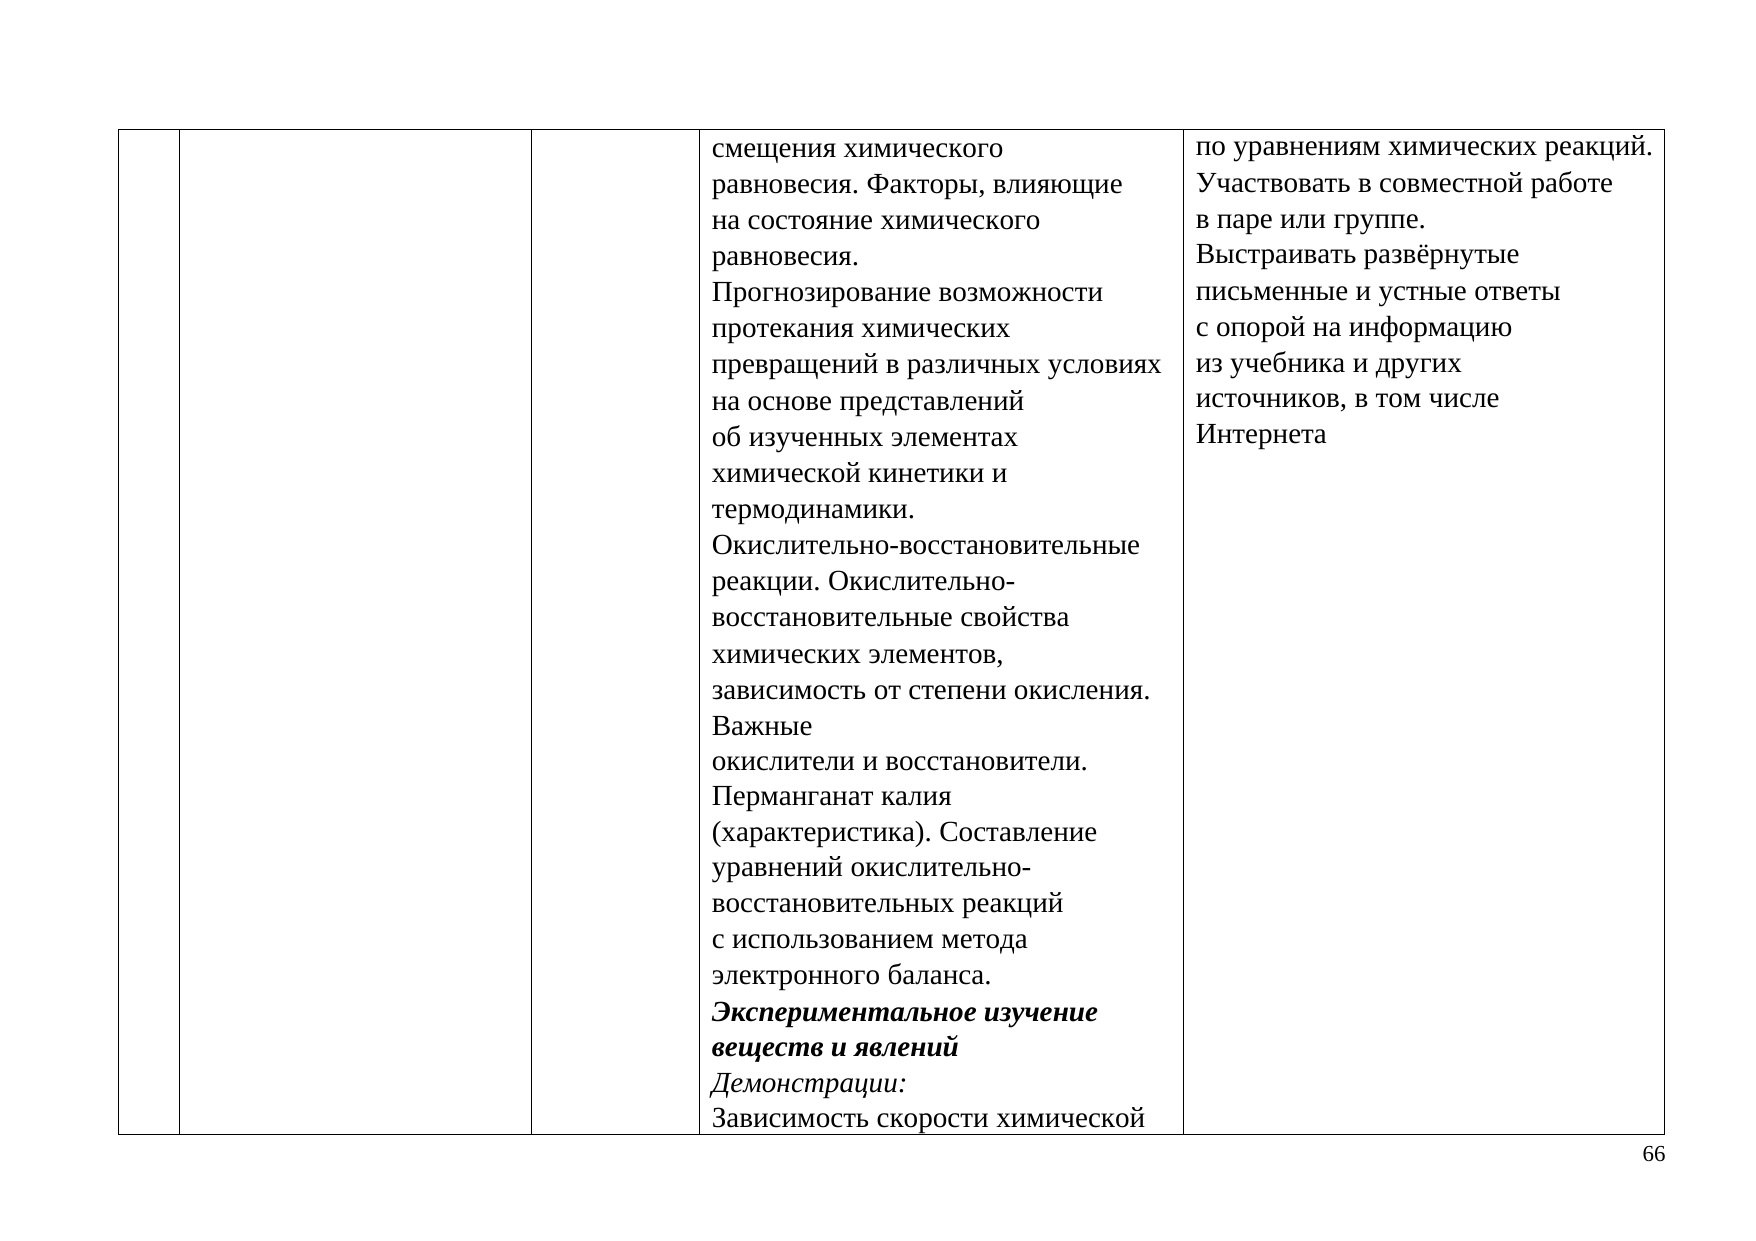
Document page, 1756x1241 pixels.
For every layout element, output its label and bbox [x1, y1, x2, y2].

table_header [1184, 130, 1664, 1134]
table_header [700, 130, 1183, 1134]
table_header [119, 130, 179, 1134]
table_header [180, 130, 531, 1134]
table_header [532, 130, 699, 1134]
